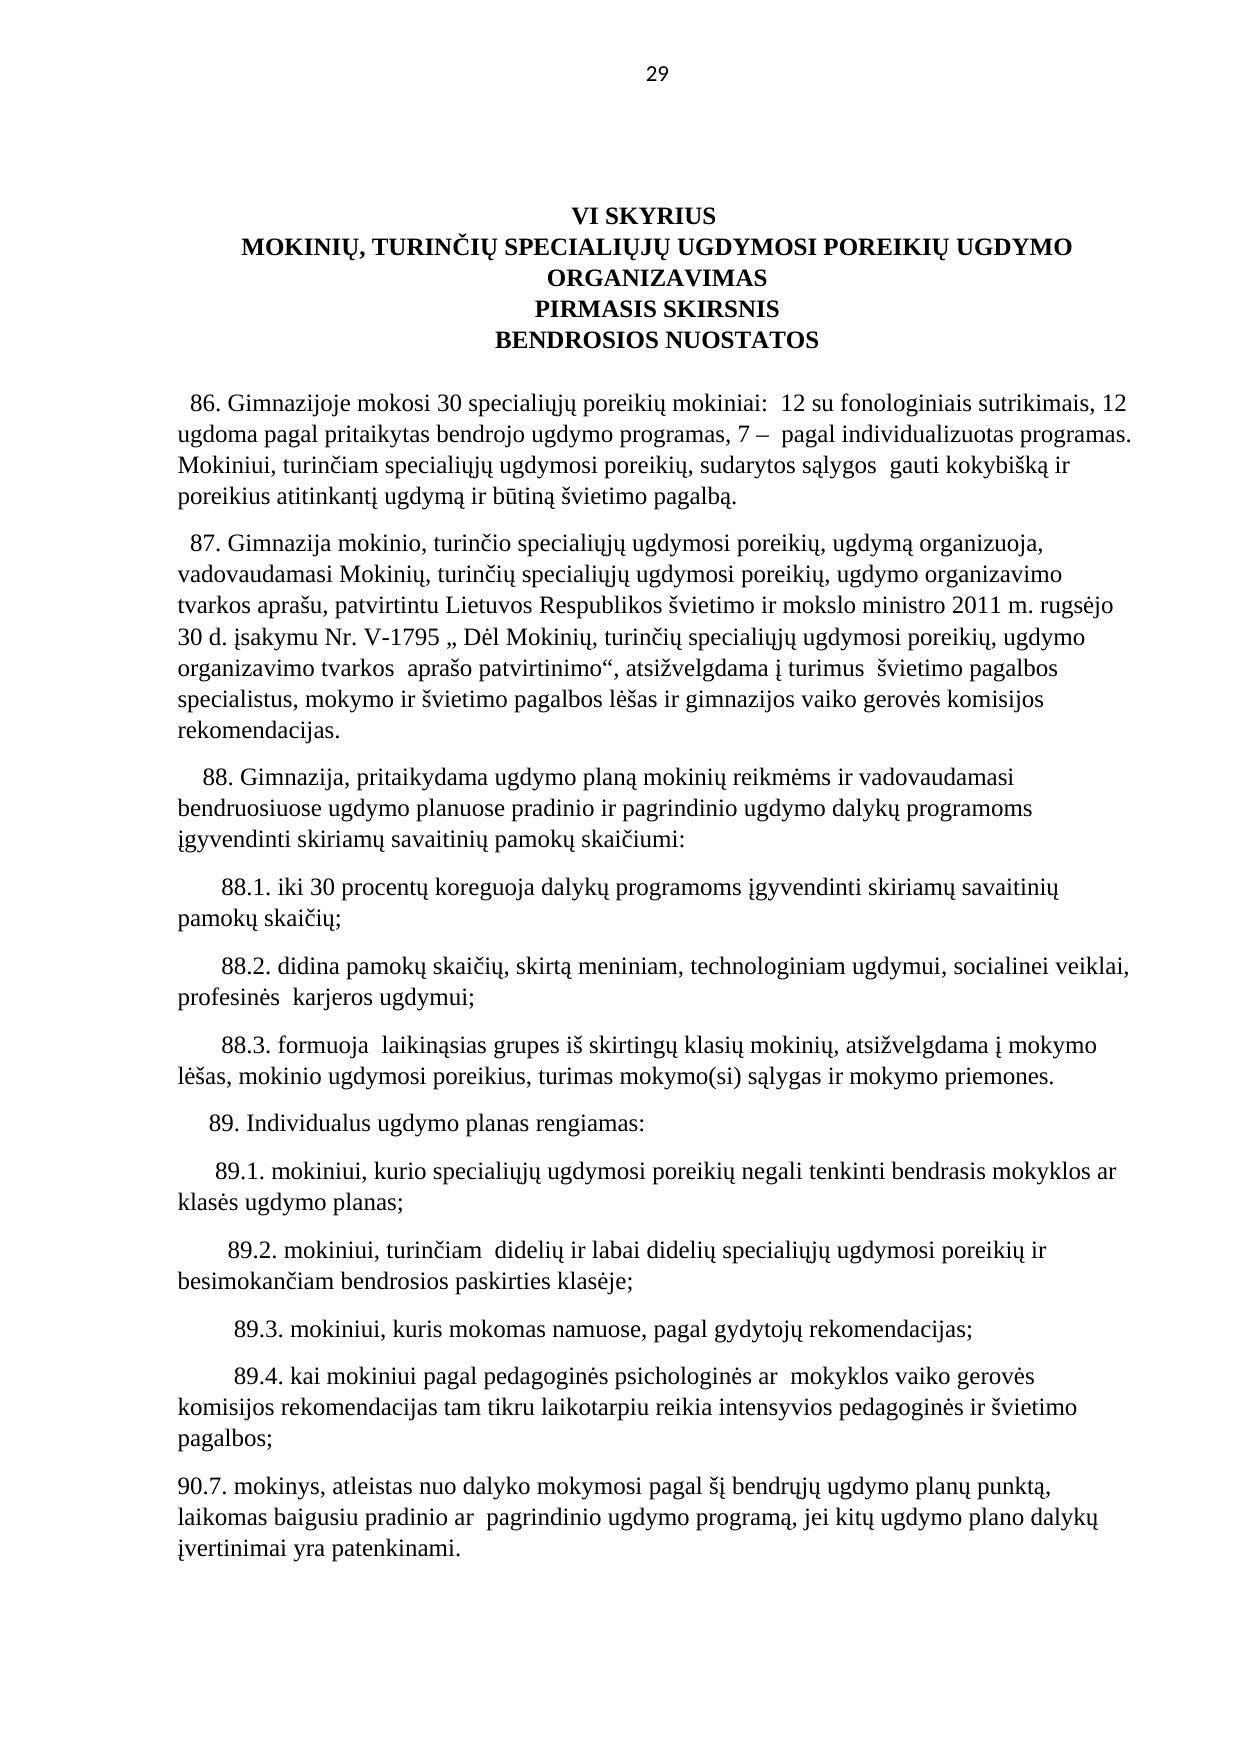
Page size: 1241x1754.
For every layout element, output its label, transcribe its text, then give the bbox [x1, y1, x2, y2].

text 89.4. kai mokiniui pagal pedagoginės psichologinės ar mokyklos vaiko gerovės komisijos rekomendacijas tam tikru laikotarpiu reikia intensyvios pedagoginės ir švietimo pagalbos; [177, 1361, 1137, 1452]
text 88.1. iki 30 procentų koreguoja dalykų programoms įgyvendinti skiriamų savaitinių pamokų skaičių; [177, 872, 1137, 932]
text 89.3. mokiniui, kuris mokomas namuose, pagal gydytojų rekomendacijas; [177, 1314, 1137, 1342]
text 88. Gimnazija, pritaikydama ugdymo planą mokinių reikmėms ir vadovaudamasi bendruosiuose ugdymo planuose pradinio ir pagrindinio ugdymo dalykų programoms įgyvendinti skiriamų savaitinių pamokų skaičiumi: [177, 762, 1137, 853]
text VI SKYRIUS [177, 201, 1137, 230]
text BENDROSIOS NUOSTATOS [177, 326, 1137, 354]
text 88.2. didina pamokų skaičių, skirtą meniniam, technologiniam ugdymui, socialinei veiklai, profesinės karjeros ugdymui; [177, 951, 1137, 1011]
text 87. Gimnazija mokinio, turinčio specialiųjų ugdymosi poreikių, ugdymą organizuoja, vadovaudamasi Mokinių, turinčių specialiųjų ugdymosi poreikių, ugdymo organizavimo tvarkos aprašu, patvirtintu Lietuvos Respublikos švietimo ir mokslo ministro 2011 m. rugsėjo 30 d. įsakymu Nr. V-1795 „ Dėl Mokinių, turinčių specialiųjų ugdymosi poreikių, ugdymo organizavimo tvarkos aprašo patvirtinimo“, atsižvelgdama į turimus švietimo pagalbos specialistus, mokymo ir švietimo pagalbos lėšas ir gimnazijos vaiko gerovės komisijos rekomendacijas. [177, 528, 1137, 743]
text MOKINIŲ, TURINČIŲ SPECIALIŲJŲ UGDYMOSI POREIKIŲ UGDYMO ORGANIZAVIMAS [177, 232, 1137, 292]
text 89.1. mokiniui, kurio specialiųjų ugdymosi poreikių negali tenkinti bendrasis mokyklos ar klasės ugdymo planas; [177, 1156, 1137, 1216]
text 90.7. mokinys, atleistas nuo dalyko mokymosi pagal šį bendrųjų ugdymo planų punktą, laikomas baigusiu pradinio ar pagrindinio ugdymo programą, jei kitų ugdymo plano dalykų įvertinimai yra patenkinami. [177, 1471, 1137, 1562]
text 89. Individualus ugdymo planas rengiamas: [177, 1108, 1137, 1137]
text 88.3. formuoja laikinąsias grupes iš skirtingų klasių mokinių, atsižvelgdama į mokymo lėšas, mokinio ugdymosi poreikius, turimas mokymo(si) sąlygas ir mokymo priemones. [177, 1030, 1137, 1089]
text 86. Gimnazijoje mokosi 30 specialiųjų poreikių mokiniai: 12 su fonologiniais sutrikimais, 12 ugdoma pagal pritaikytas bendrojo ugdymo programas, 7 – pagal individualizuotas programas. Mokiniui, turinčiam specialiųjų ugdymosi poreikių, sudarytos sąlygos gauti kokybišką ir poreikius atitinkantį ugdymą ir būtiną švietimo pagalbą. [177, 388, 1137, 509]
text 89.2. mokiniui, turinčiam didelių ir labai didelių specialiųjų ugdymosi poreikių ir besimokančiam bendrosios paskirties klasėje; [177, 1235, 1137, 1295]
text PIRMASIS SKIRSNIS [177, 294, 1137, 323]
